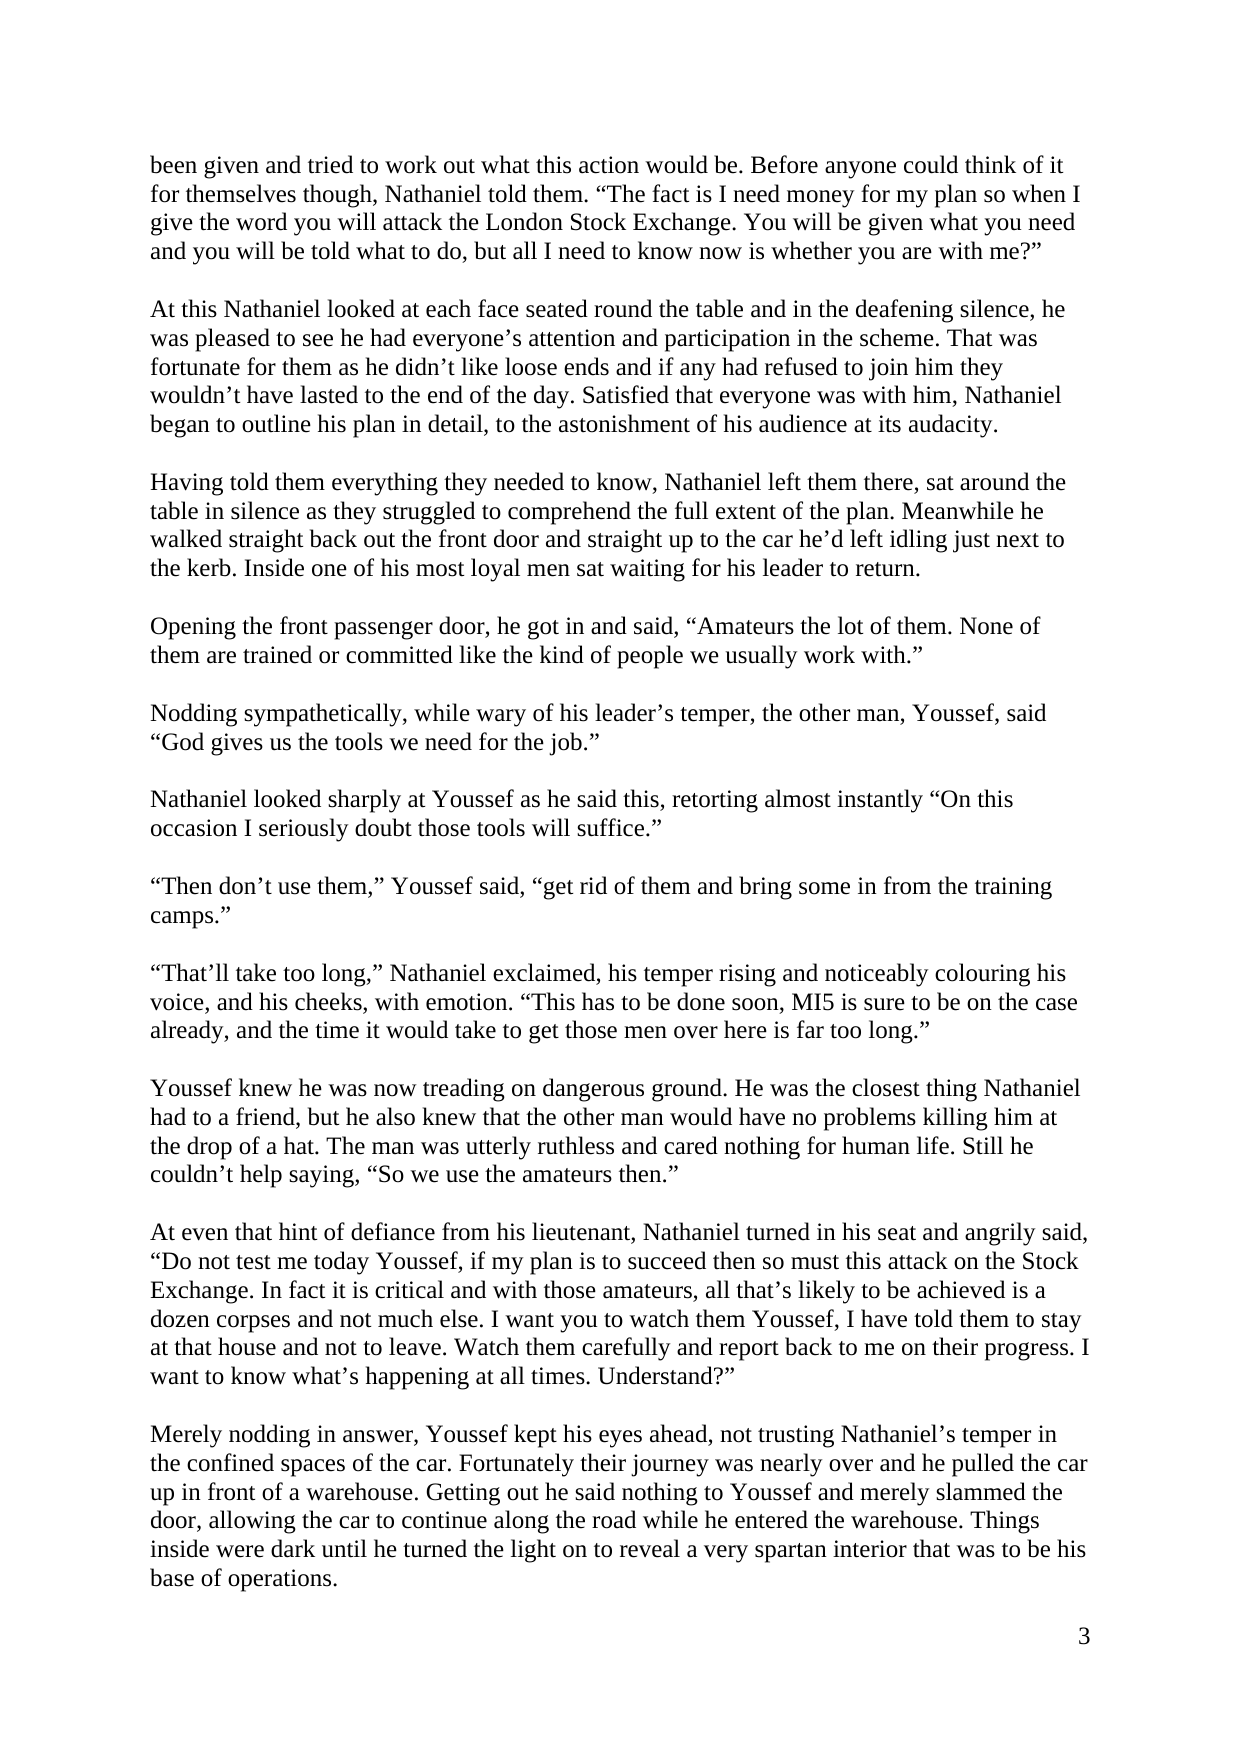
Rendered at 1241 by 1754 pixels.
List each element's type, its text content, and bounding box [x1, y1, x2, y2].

text Nathaniel looked sharply at Youssef as he said this, retorting almost instantly “On this occasion I seriously doubt those tools will suffice.” [150, 784, 1090, 842]
text Having told them everything they needed to know, Nathaniel left them there, sat around the table in silence as they struggled to comprehend the full extent of the plan. Meanwhile he walked straight back out the front door and straight up to the car he’d left idling just next to the kerb. Inside one of his most loyal men sat waiting for his leader to return. [150, 467, 1090, 582]
text “That’ll take too long,” Nathaniel exclaimed, his temper rising and noticeably colouring his voice, and his cheeks, with emotion. “This has to be done soon, MI5 is sure to be on the case already, and the time it would take to get those men over here is far too long.” [150, 958, 1090, 1044]
text Youssef knew he was now treading on dangerous ground. He was the closest thing Nathaniel had to a friend, but he also knew that the other man would have no problems killing him at the drop of a hat. The man was utterly ruthless and cared nothing for human life. Still he couldn’t help saying, “So we use the amateurs then.” [150, 1073, 1090, 1188]
text Nodding sympathetically, while wary of his leader’s temper, the other man, Youssef, said “God gives us the tools we need for the job.” [150, 698, 1090, 755]
text Opening the front passenger door, he got in and said, “Amateurs the lot of them. None of them are trained or committed like the kind of people we usually work with.” [150, 611, 1090, 669]
text Merely nodding in answer, Youssef kept his eyes ahead, not trusting Nathaniel’s temper in the confined spaces of the car. Fortunately their journey was nearly over and he pulled the car up in front of a warehouse. Getting out he said nothing to Youssef and merely slammed the door, allowing the car to continue along the road while he entered the warehouse. Things inside were dark until he turned the light on to reveal a very spartan interior that was to be his base of operations. [150, 1419, 1090, 1592]
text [150, 150, 1090, 265]
text At this Nathaniel looked at each face seated round the table and in the deafening silence, he was pleased to see he had everyone’s attention and participation in the scheme. That was fortunate for them as he didn’t like loose ends and if any had refused to join him they wouldn’t have lasted to the end of the day. Satisfied that everyone was with him, Nathaniel began to outline his plan in detail, to the astonishment of his audience at its audacity. [150, 294, 1090, 438]
text “Then don’t use them,” Youssef said, “get rid of them and bring some in from the training camps.” [150, 871, 1090, 929]
text At even that hint of defiance from his lieutenant, Nathaniel turned in his seat and angrily said, “Do not test me today Youssef, if my plan is to succeed then so must this attack on the Stock Exchange. In fact it is critical and with those amateurs, all that’s likely to be achieved is a dozen corpses and not much else. I want you to watch them Youssef, I have told them to stay at that house and not to leave. Watch them carefully and report back to me on their progress. I want to know what’s happening at all times. Understand?” [150, 1217, 1090, 1390]
